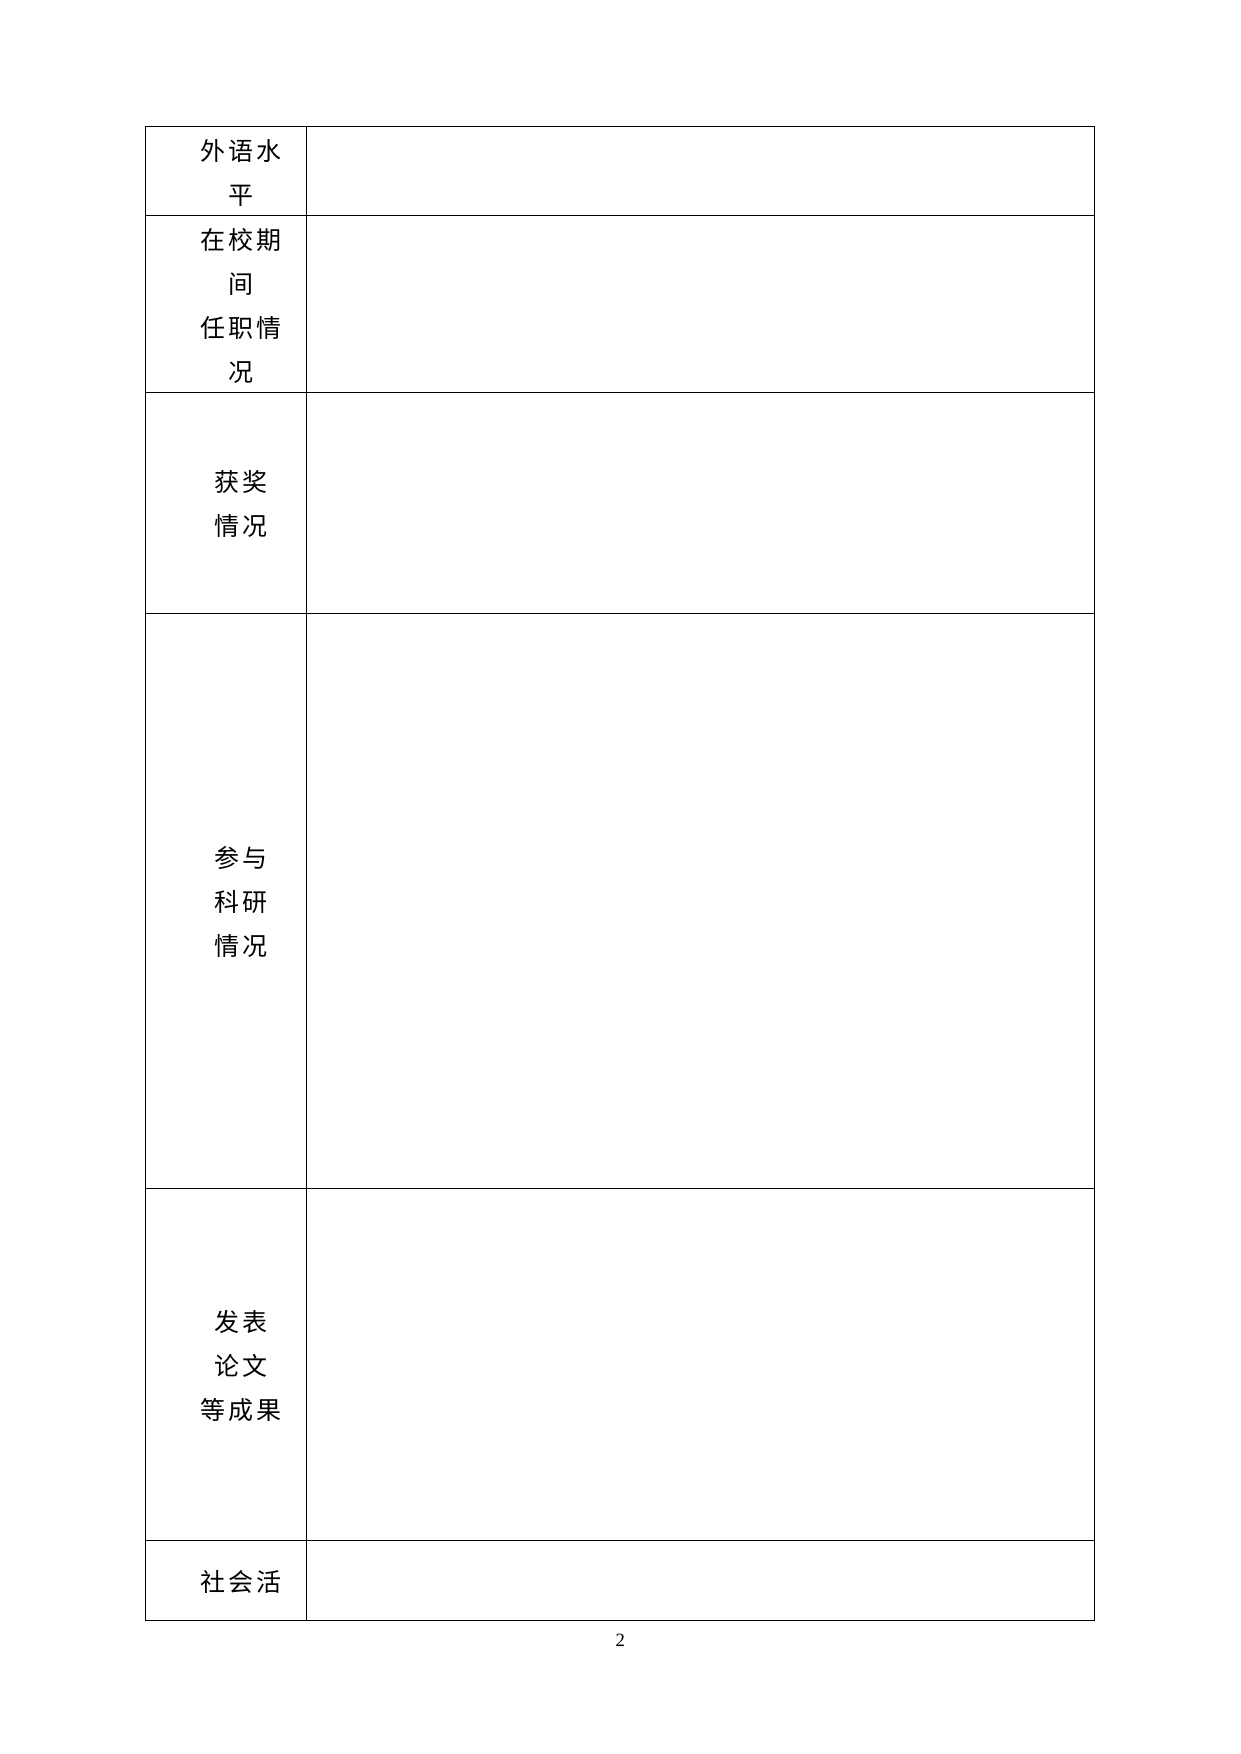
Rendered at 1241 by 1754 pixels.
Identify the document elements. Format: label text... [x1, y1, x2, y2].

table_cell 计算机及 外语水平 [146, 127, 306, 215]
table_cell [307, 614, 1094, 1188]
table_cell [307, 393, 1094, 613]
table_cell 社会活动 及爱好特长 [146, 1541, 306, 1620]
table_cell 在校期间 任职情况 [146, 216, 306, 392]
table_cell [307, 127, 1094, 215]
table_cell [307, 1189, 1094, 1540]
table_cell [307, 1541, 1094, 1620]
table_cell [307, 216, 1094, 392]
table_cell 发表 论文 等成果 [146, 1189, 306, 1540]
table_cell 参与 科研 情况 [146, 614, 306, 1188]
table_cell 获奖 情况 [146, 393, 306, 613]
